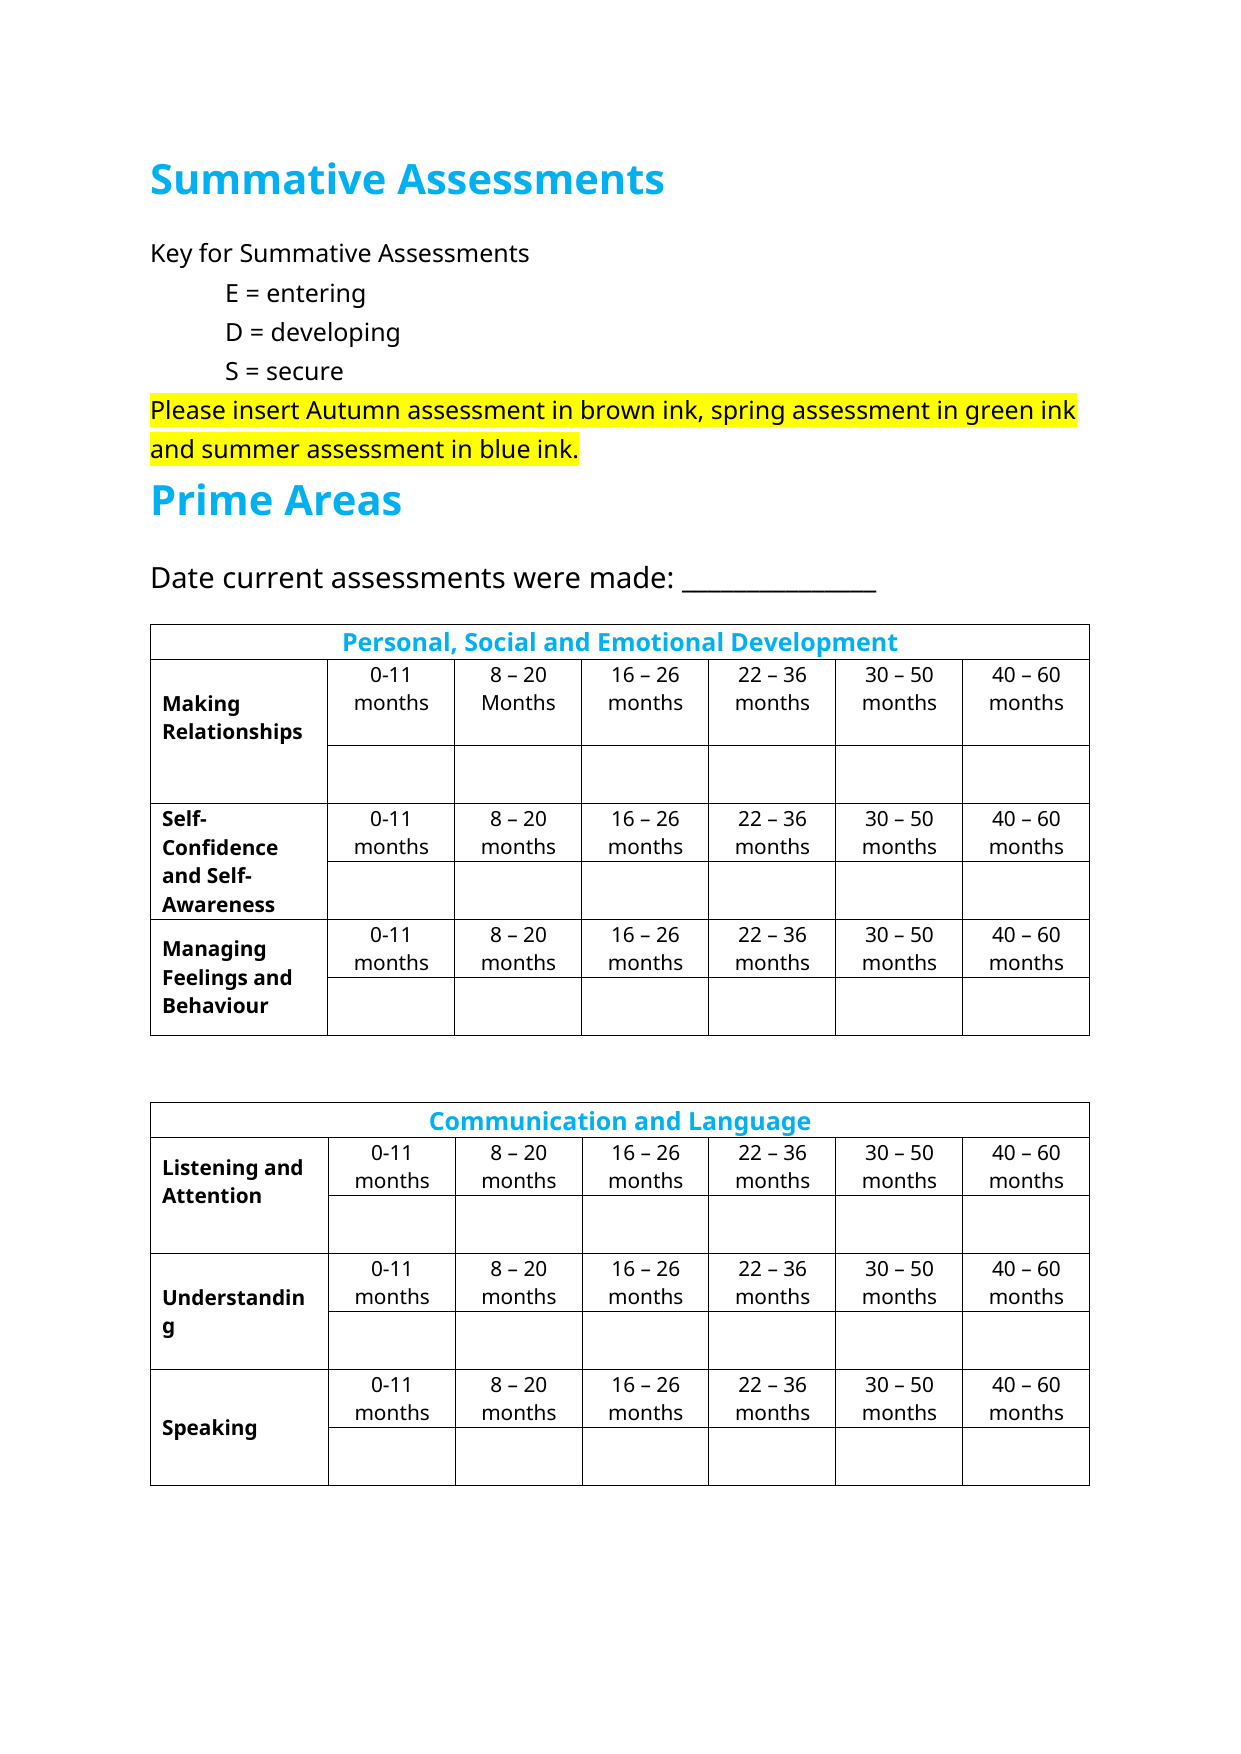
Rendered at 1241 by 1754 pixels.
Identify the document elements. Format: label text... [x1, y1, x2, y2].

table_cell 22 – 36 months [709, 1138, 835, 1195]
table_cell [582, 746, 708, 803]
table_cell 8 – 20 Months [455, 660, 581, 745]
table_cell 0-11 months [328, 920, 454, 977]
table_cell Understanding [151, 1254, 328, 1369]
table_cell [709, 862, 835, 919]
table_cell [583, 1428, 708, 1485]
table_cell [328, 862, 454, 919]
table_cell 22 – 36 months [709, 1254, 835, 1311]
table_cell Managing Feelings and Behaviour [151, 920, 327, 1034]
text Summative Assessments [150, 150, 1090, 207]
table_cell [455, 978, 581, 1034]
table_cell 40 – 60 months [963, 1138, 1089, 1195]
table_cell [963, 1428, 1089, 1485]
table_cell 30 – 50 months [836, 1254, 962, 1311]
table_cell 16 – 26 months [583, 1254, 708, 1311]
table_cell [836, 1428, 962, 1485]
table_cell 8 – 20 months [456, 1254, 582, 1311]
table_cell 22 – 36 months [709, 660, 835, 745]
table_cell [328, 746, 454, 803]
table_cell [456, 1312, 582, 1369]
table_cell Making Relationships [151, 660, 327, 803]
table_cell [836, 862, 962, 919]
table_cell [709, 1312, 835, 1369]
table_cell [583, 1312, 708, 1369]
table_cell [709, 746, 835, 803]
table_cell 22 – 36 months [709, 920, 835, 977]
table_cell 30 – 50 months [836, 1138, 962, 1195]
table_cell 8 – 20 months [456, 1370, 582, 1427]
table_cell 16 – 26 months [583, 1370, 708, 1427]
table_cell [582, 978, 708, 1034]
table_cell 22 – 36 months [709, 804, 835, 861]
text Date current assessments were made: _______________ [150, 557, 1090, 597]
text Please insert Autumn assessment in brown ink, spring assessment in green ink and summer assessment in blue ink. [150, 393, 1090, 466]
table_cell [836, 1196, 962, 1253]
table_cell [456, 1428, 582, 1485]
table_cell 30 – 50 months [836, 804, 962, 861]
table_cell 16 – 26 months [583, 1138, 708, 1195]
table_cell [582, 862, 708, 919]
table_cell [328, 978, 454, 1034]
text S = secure [150, 353, 1090, 388]
table_cell [456, 1196, 582, 1253]
table_cell [329, 1312, 455, 1369]
table_cell 16 – 26 months [582, 660, 708, 745]
table_cell [836, 746, 962, 803]
table_header Personal, Social and Emotional Development [151, 625, 1089, 659]
table_cell Speaking [151, 1370, 328, 1485]
text Prime Areas [150, 471, 1090, 528]
table_cell [963, 1312, 1089, 1369]
table_cell [836, 1312, 962, 1369]
table_cell [963, 862, 1089, 919]
table_cell [329, 1196, 455, 1253]
table_cell 0-11 months [328, 804, 454, 861]
table_cell 0-11 months [328, 660, 454, 745]
table_cell [963, 746, 1089, 803]
table_cell 0-11 months [329, 1254, 455, 1311]
text D = developing [150, 314, 1090, 348]
table_cell [963, 978, 1089, 1034]
table_cell [709, 978, 835, 1034]
table_cell Self-Confidence and Self-Awareness [151, 804, 327, 919]
table_cell 8 – 20 months [456, 1138, 582, 1195]
table_cell 8 – 20 months [455, 920, 581, 977]
table_cell 40 – 60 months [963, 920, 1089, 977]
table_cell 30 – 50 months [836, 660, 962, 745]
table_cell [963, 1196, 1089, 1253]
table_cell [836, 978, 962, 1034]
table_cell 0-11 months [329, 1138, 455, 1195]
table_cell 40 – 60 months [963, 1254, 1089, 1311]
table_cell 0-11 months [329, 1370, 455, 1427]
table_cell 16 – 26 months [582, 920, 708, 977]
table_cell 22 – 36 months [709, 1370, 835, 1427]
table_cell [709, 1196, 835, 1253]
text E = entering [150, 275, 1090, 309]
table_cell 40 – 60 months [963, 660, 1089, 745]
table_cell [455, 862, 581, 919]
table_cell [455, 746, 581, 803]
table_cell 40 – 60 months [963, 1370, 1089, 1427]
table_cell [709, 1428, 835, 1485]
table_cell 40 – 60 months [963, 804, 1089, 861]
table_cell 16 – 26 months [582, 804, 708, 861]
table_cell Listening and Attention [151, 1138, 328, 1253]
text Key for Summative Assessments [150, 236, 1090, 270]
table_cell 30 – 50 months [836, 920, 962, 977]
table_cell 30 – 50 months [836, 1370, 962, 1427]
table_cell [583, 1196, 708, 1253]
table_cell 8 – 20 months [455, 804, 581, 861]
table_cell [329, 1428, 455, 1485]
table_header Communication and Language [151, 1103, 1089, 1137]
